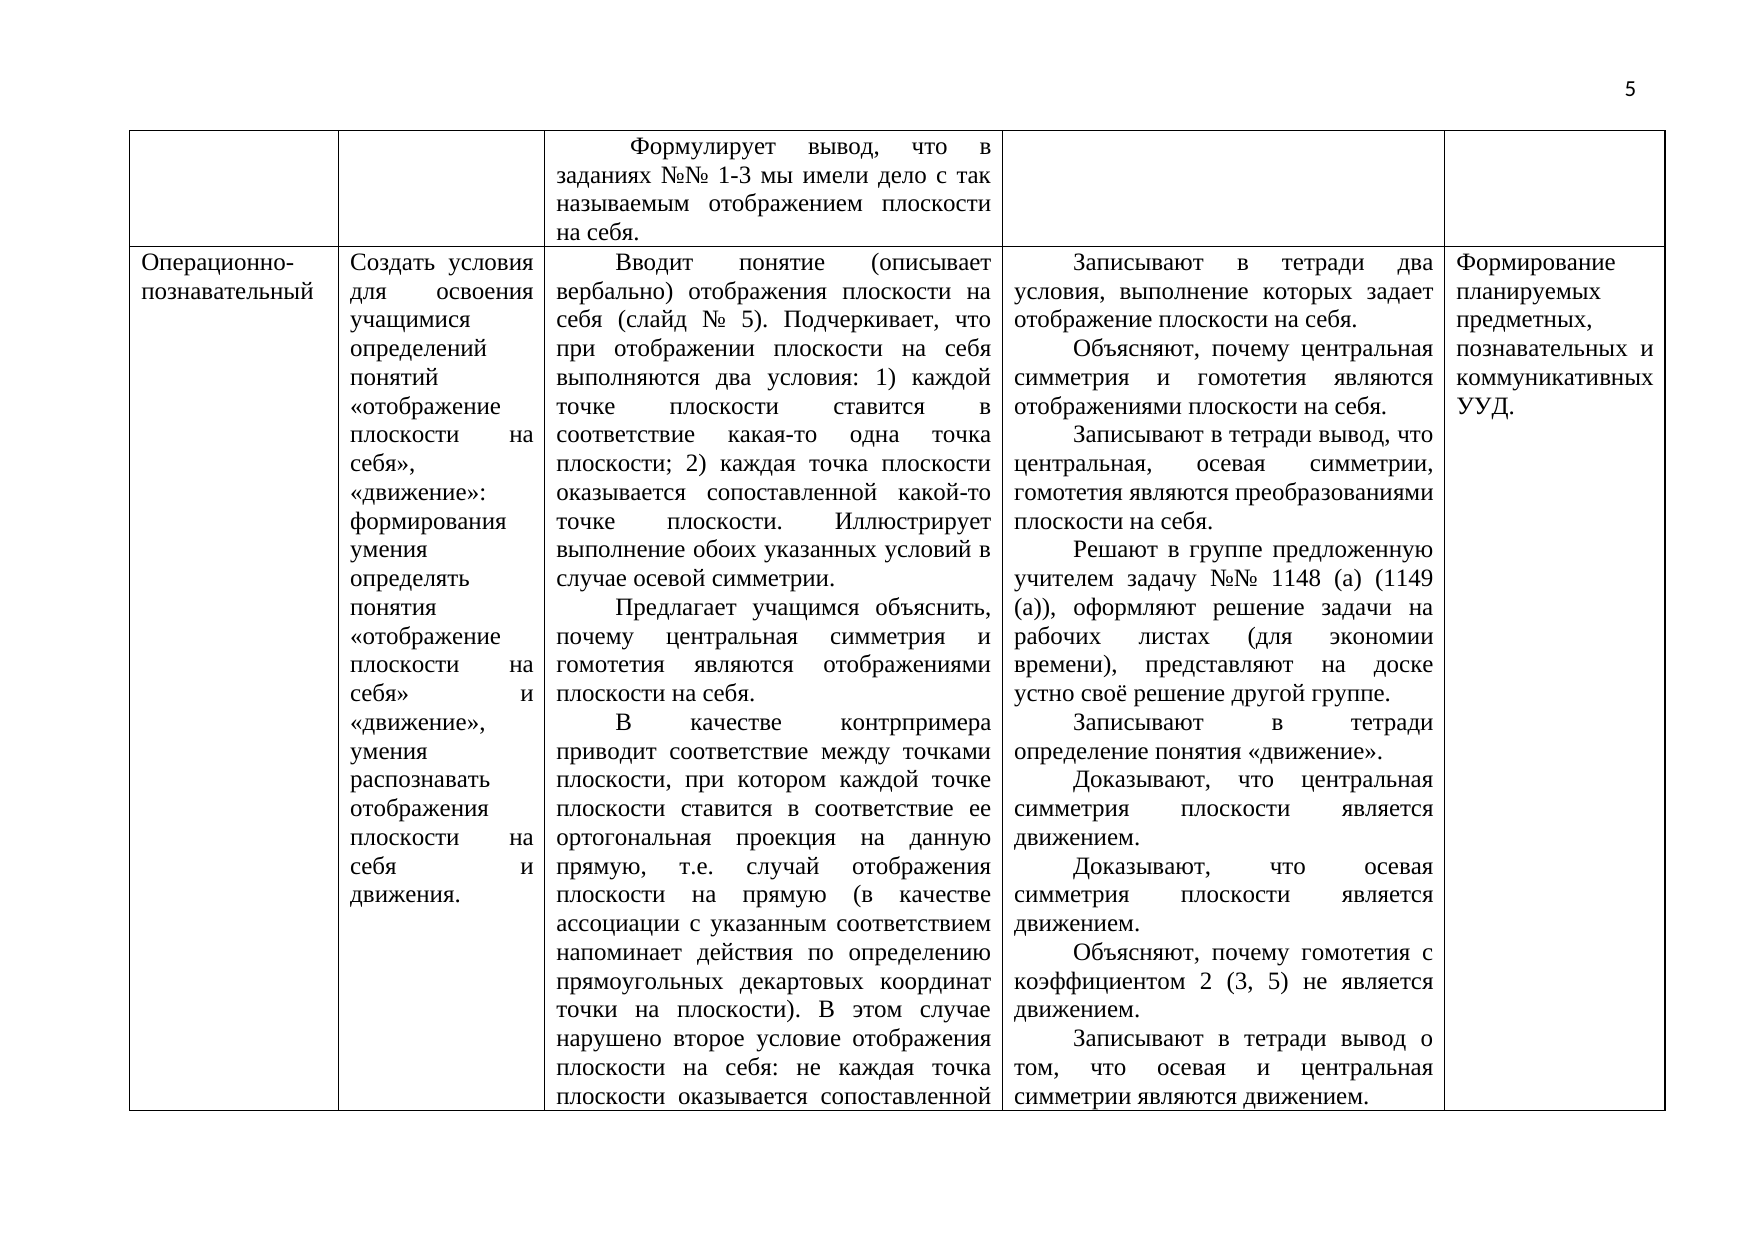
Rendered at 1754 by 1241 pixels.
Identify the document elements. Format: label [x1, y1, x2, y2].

table_cell [1003, 131, 1444, 246]
table_cell [339, 131, 544, 246]
table_cell [1445, 247, 1664, 1109]
table_cell [1003, 247, 1444, 1109]
table_cell [545, 247, 1002, 1109]
table_cell [130, 247, 338, 1109]
table_cell [130, 131, 338, 246]
table_cell [339, 247, 544, 1109]
table_cell [545, 131, 1002, 246]
table_cell [1445, 131, 1664, 246]
